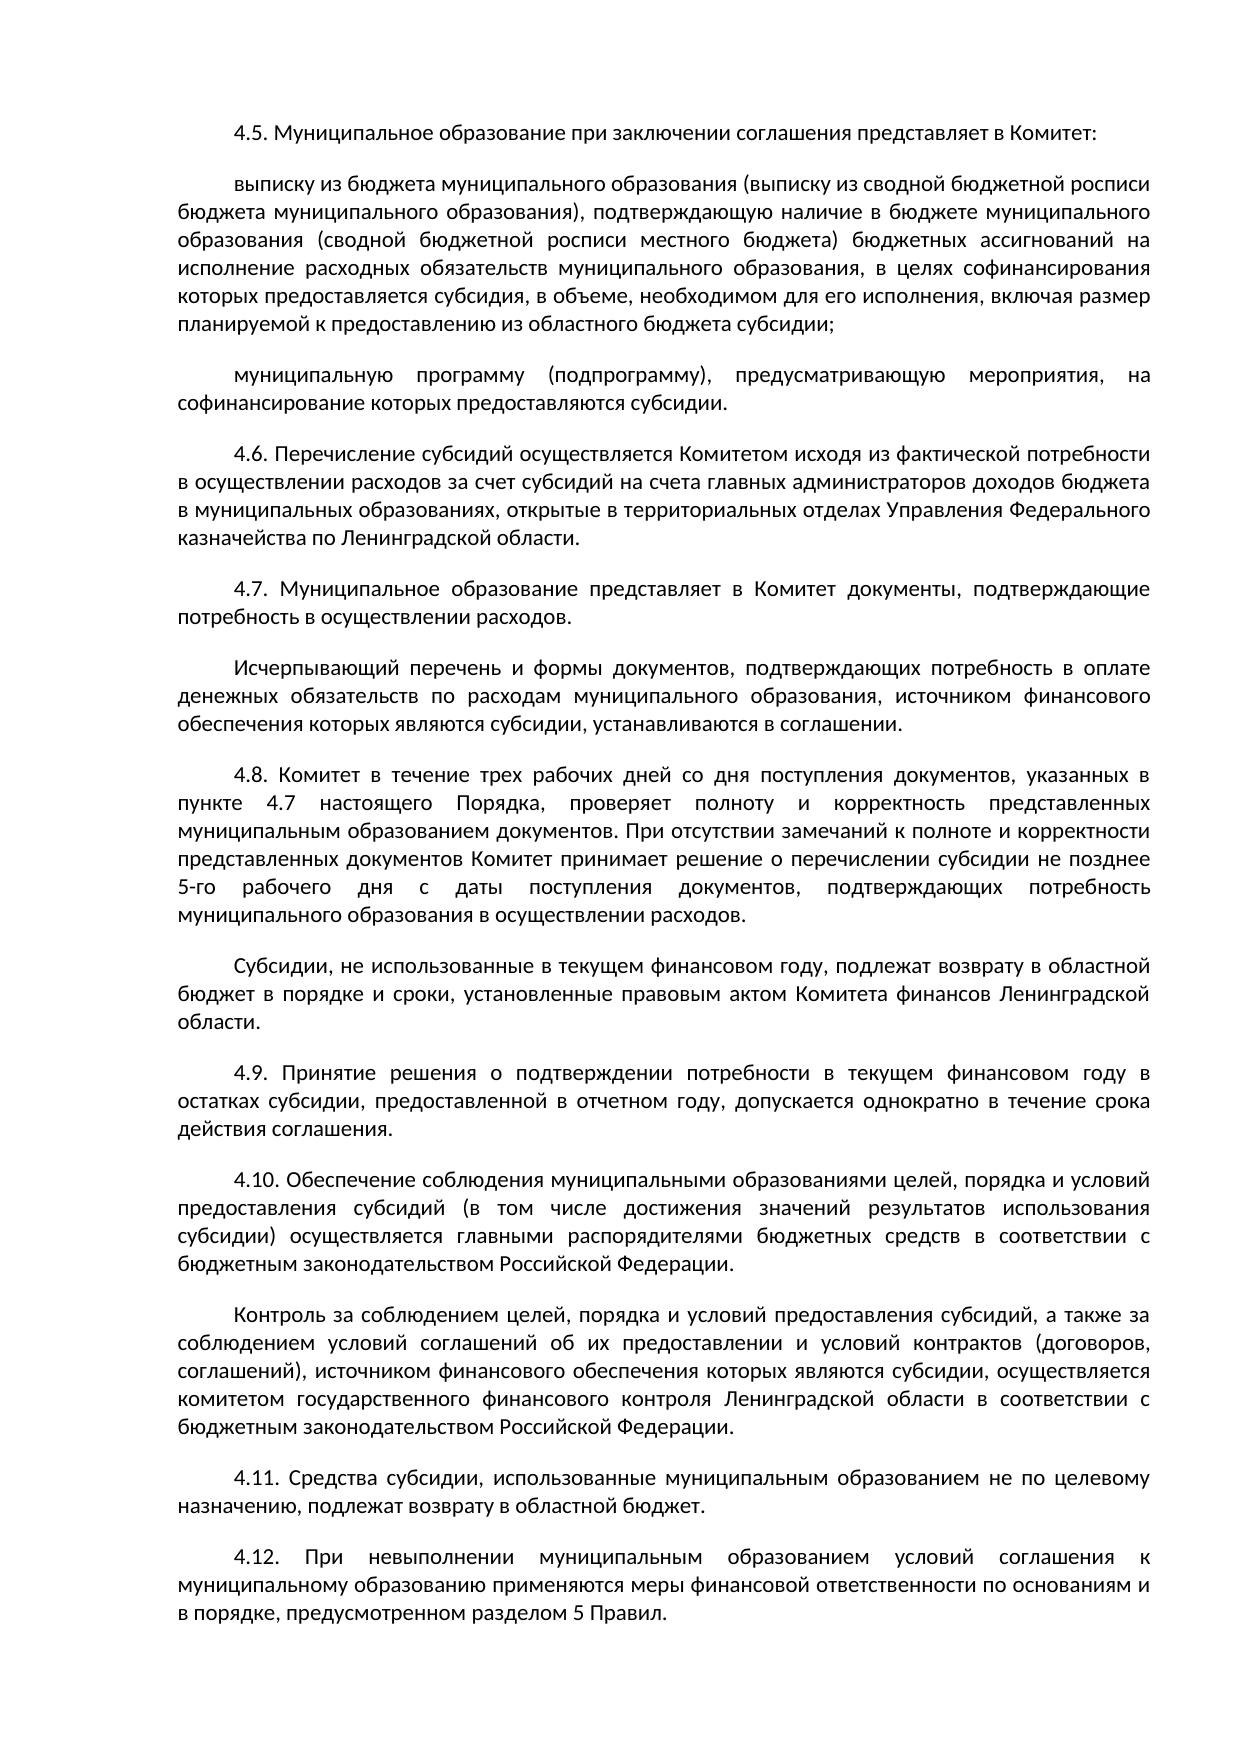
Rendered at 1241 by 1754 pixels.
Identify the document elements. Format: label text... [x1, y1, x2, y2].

text 4.6. Перечисление субсидий осуществляется Комитетом исходя из фактической потребности в осуществлении расходов за счет субсидий на счета главных администраторов доходов бюджета в муниципальных образованиях, открытые в территориальных отделах Управления Федерального казначейства по Ленинградской области. [177, 439, 1152, 551]
text 4.9. Принятие решения о подтверждении потребности в текущем финансовом году в остатках субсидии, предоставленной в отчетном году, допускается однократно в течение срока действия соглашения. [177, 1058, 1152, 1142]
text 4.12. При невыполнении муниципальным образованием условий соглашения к муниципальному образованию применяются меры финансовой ответственности по основаниям и в порядке, предусмотренном разделом 5 Правил. [177, 1542, 1152, 1626]
text 4.8. Комитет в течение трех рабочих дней со дня поступления документов, указанных в пункте 4.7 настоящего Порядка, проверяет полноту и корректность представленных муниципальным образованием документов. При отсутствии замечаний к полноте и корректности представленных документов Комитет принимает решение о перечислении субсидии не позднее 5-го рабочего дня с даты поступления документов, подтверждающих потребность муниципального образования в осуществлении расходов. [177, 760, 1152, 928]
text 4.10. Обеспечение соблюдения муниципальными образованиями целей, порядка и условий предоставления субсидий (в том числе достижения значений результатов использования субсидии) осуществляется главными распорядителями бюджетных средств в соответствии с бюджетным законодательством Российской Федерации. [177, 1165, 1152, 1277]
text Субсидии, не использованные в текущем финансовом году, подлежат возврату в областной бюджет в порядке и сроки, установленные правовым актом Комитета финансов Ленинградской области. [177, 951, 1152, 1035]
text 4.5. Муниципальное образование при заключении соглашения представляет в Комитет: [177, 118, 1152, 146]
text выписку из бюджета муниципального образования (выписку из сводной бюджетной росписи бюджета муниципального образования), подтверждающую наличие в бюджете муниципального образования (сводной бюджетной росписи местного бюджета) бюджетных ассигнований на исполнение расходных обязательств муниципального образования, в целях софинансирования которых предоставляется субсидия, в объеме, необходимом для его исполнения, включая размер планируемой к предоставлению из областного бюджета субсидии; [177, 169, 1152, 337]
text 4.11. Средства субсидии, использованные муниципальным образованием не по целевому назначению, подлежат возврату в областной бюджет. [177, 1463, 1152, 1519]
text Исчерпывающий перечень и формы документов, подтверждающих потребность в оплате денежных обязательств по расходам муниципального образования, источником финансового обеспечения которых являются субсидии, устанавливаются в соглашении. [177, 653, 1152, 737]
text 4.7. Муниципальное образование представляет в Комитет документы, подтверждающие потребность в осуществлении расходов. [177, 574, 1152, 630]
text Контроль за соблюдением целей, порядка и условий предоставления субсидий, а также за соблюдением условий соглашений об их предоставлении и условий контрактов (договоров, соглашений), источником финансового обеспечения которых являются субсидии, осуществляется комитетом государственного финансового контроля Ленинградской области в соответствии с бюджетным законодательством Российской Федерации. [177, 1300, 1152, 1440]
text муниципальную программу (подпрограмму), предусматривающую мероприятия, на софинансирование которых предоставляются субсидии. [177, 360, 1152, 416]
